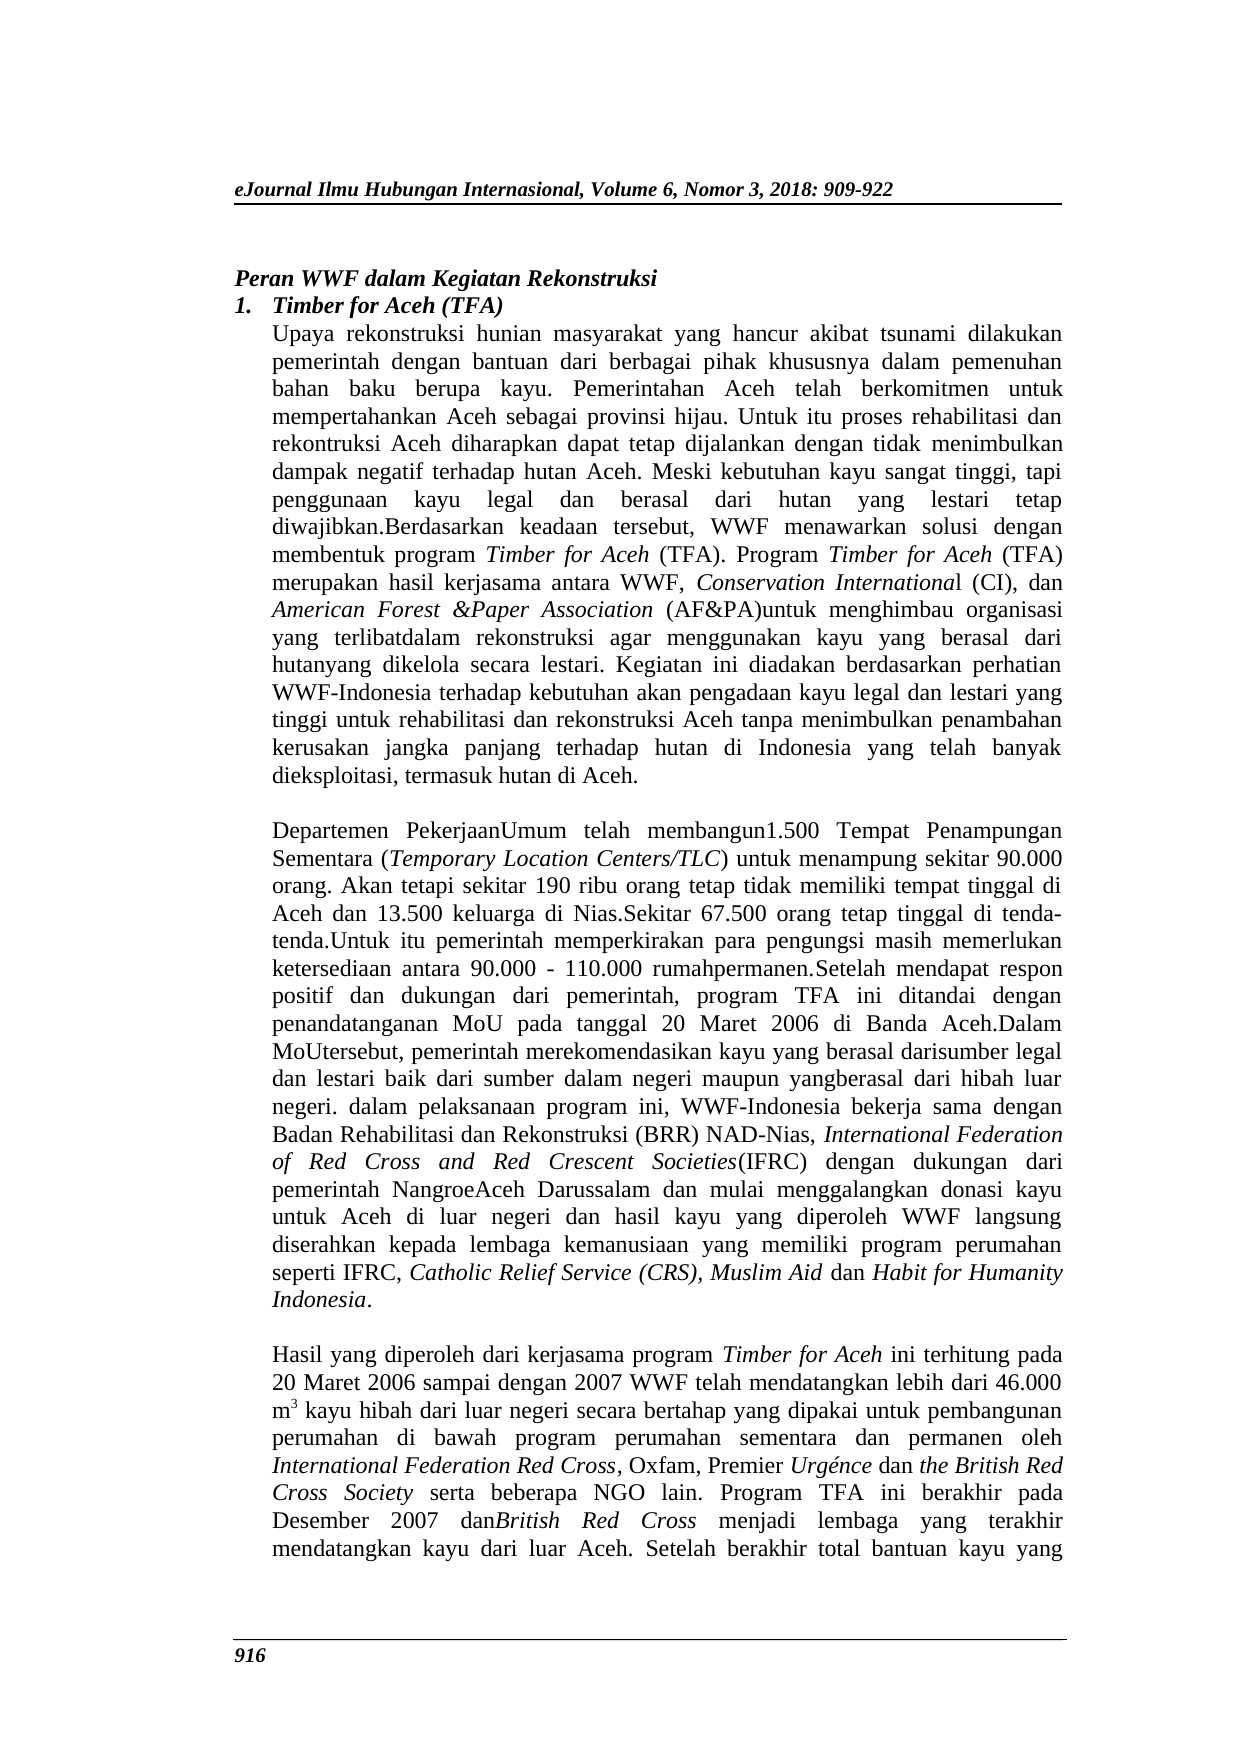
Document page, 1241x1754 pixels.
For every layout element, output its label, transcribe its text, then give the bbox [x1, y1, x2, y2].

text Departemen PekerjaanUmum telah membangun1.500 Tempat Penampungan Sementara (Temporary Location Centers/TLC) untuk menampung sekitar 90.000 orang. Akan tetapi sekitar 190 ribu orang tetap tidak memiliki tempat tinggal di Aceh dan 13.500 keluarga di Nias.Sekitar 67.500 orang tetap tinggal di tenda-tenda.Untuk itu pemerintah memperkirakan para pengungsi masih memerlukan ketersediaan antara 90.000 - 110.000 rumahpermanen.Setelah mendapat respon positif dan dukungan dari pemerintah, program TFA ini ditandai dengan penandatanganan MoU pada tanggal 20 Maret 2006 di Banda Aceh.Dalam MoUtersebut, pemerintah merekomendasikan kayu yang berasal darisumber legal dan lestari baik dari sumber dalam negeri maupun yangberasal dari hibah luar negeri. dalam pelaksanaan program ini, WWF-Indonesia bekerja sama dengan Badan Rehabilitasi dan Rekonstruksi (BRR) NAD-Nias, International Federation of Red Cross and Red Crescent Societies(IFRC) dengan dukungan dari pemerintah NangroeAceh Darussalam dan mulai menggalangkan donasi kayu untuk Aceh di luar negeri dan hasil kayu yang diperoleh WWF langsung diserahkan kepada lembaga kemanusiaan yang memiliki program perumahan seperti IFRC, Catholic Relief Service (CRS), Muslim Aid dan Habit for Humanity Indonesia. [272, 816, 1063, 1313]
text Peran WWF dalam Kegiatan Rekonstruksi [234, 264, 1063, 291]
list Timber for Aceh (TFA) [234, 291, 1063, 319]
text Upaya rekonstruksi hunian masyarakat yang hancur akibat tsunami dilakukan pemerintah dengan bantuan dari berbagai pihak khususnya dalam pemenuhan bahan baku berupa kayu. Pemerintahan Aceh telah berkomitmen untuk mempertahankan Aceh sebagai provinsi hijau. Untuk itu proses rehabilitasi dan rekontruksi Aceh diharapkan dapat tetap dijalankan dengan tidak menimbulkan dampak negatif terhadap hutan Aceh. Meski kebutuhan kayu sangat tinggi, tapi penggunaan kayu legal dan berasal dari hutan yang lestari tetap diwajibkan.Berdasarkan keadaan tersebut, WWF menawarkan solusi dengan membentuk program Timber for Aceh (TFA). Program Timber for Aceh (TFA) merupakan hasil kerjasama antara WWF, Conservation International (CI), dan American Forest &Paper Association (AF&PA)untuk menghimbau organisasi yang terlibatdalam rekonstruksi agar menggunakan kayu yang berasal dari hutanyang dikelola secara lestari. Kegiatan ini diadakan berdasarkan perhatian WWF-Indonesia terhadap kebutuhan akan pengadaan kayu legal dan lestari yang tinggi untuk rehabilitasi dan rekonstruksi Aceh tanpa menimbulkan penambahan kerusakan jangka panjang terhadap hutan di Indonesia yang telah banyak dieksploitasi, termasuk hutan di Aceh. [272, 540, 1063, 788]
